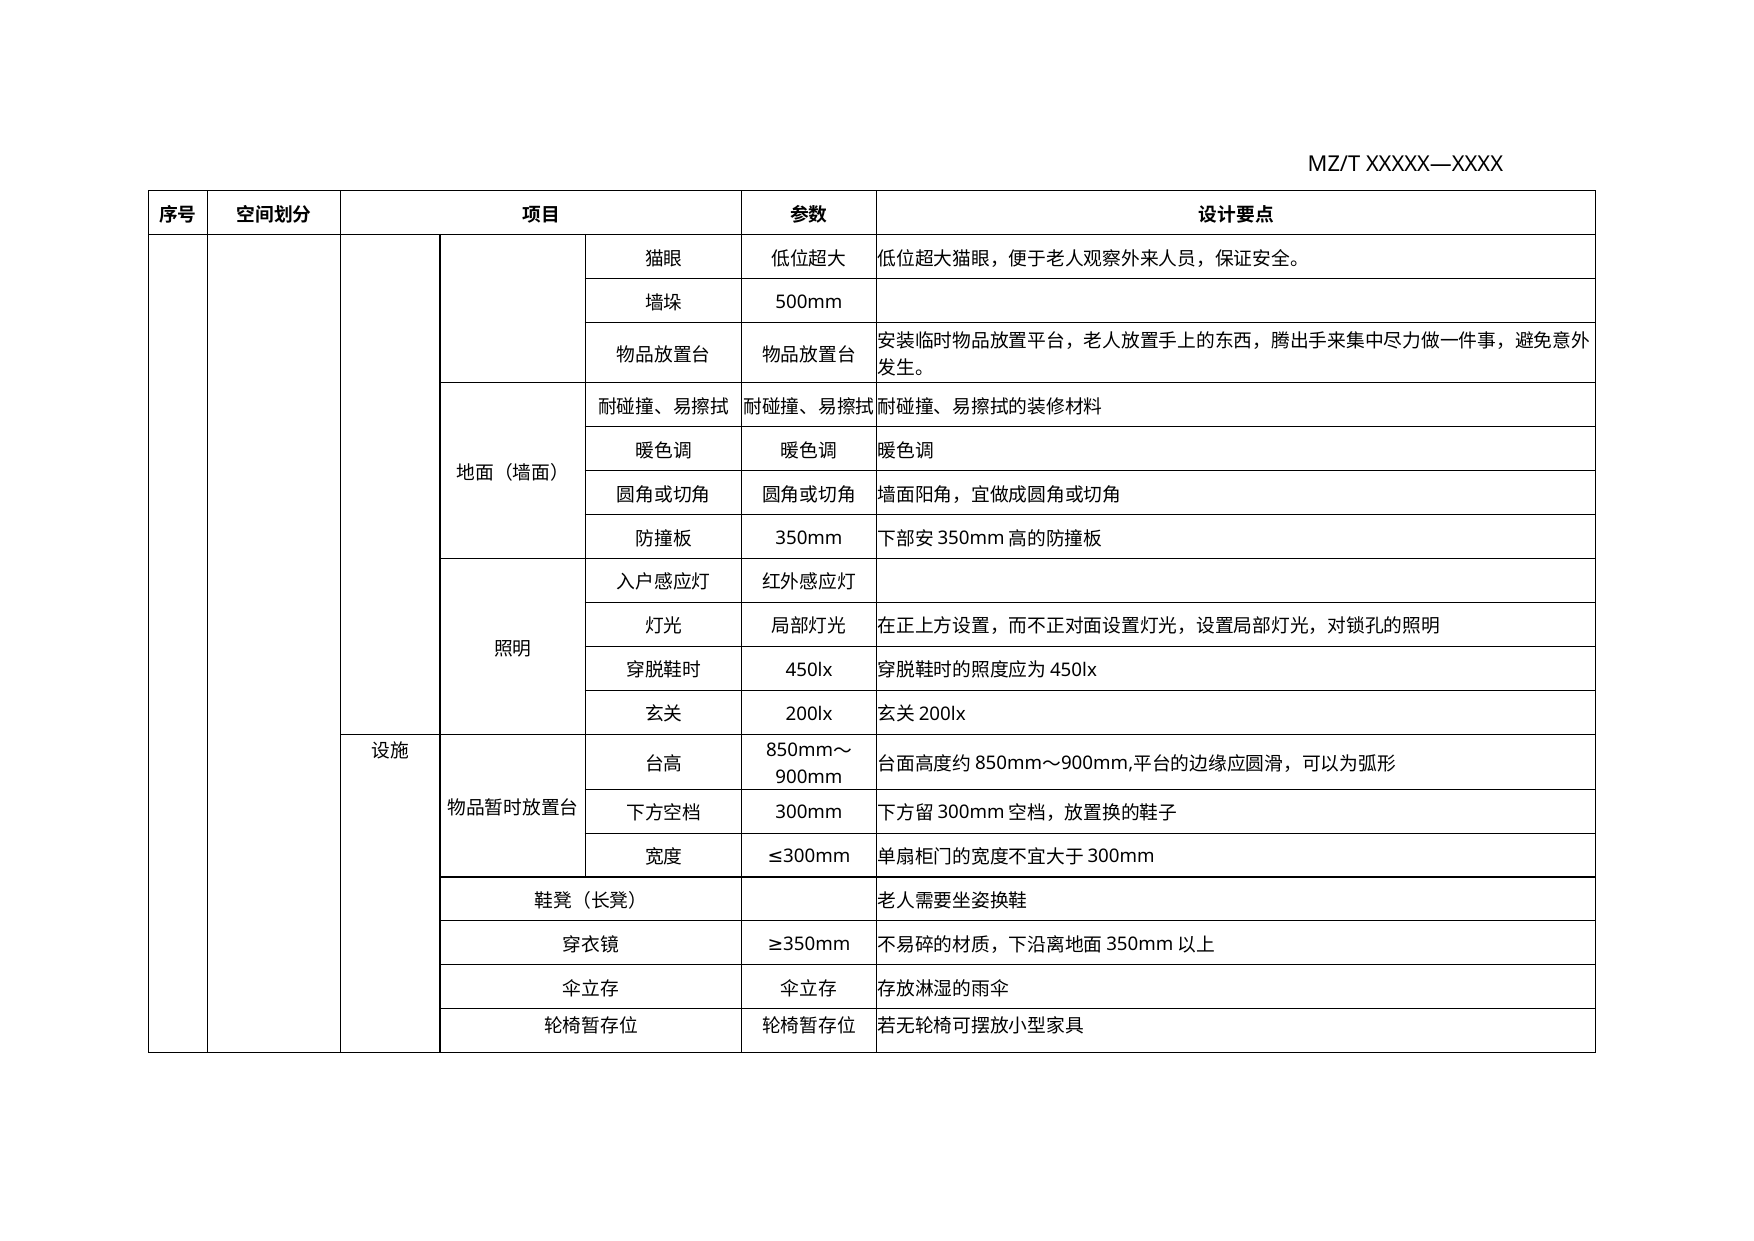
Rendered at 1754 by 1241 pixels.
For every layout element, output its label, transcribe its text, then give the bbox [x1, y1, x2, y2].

table_cell ≥350mm [742, 921, 876, 964]
table_cell 200lx [742, 691, 876, 733]
table_cell 存放淋湿的雨伞 [877, 965, 1595, 1008]
table_cell 450lx [742, 647, 876, 689]
table_cell 台高 [586, 735, 741, 788]
table_cell 物品放置台 [742, 323, 876, 382]
table_cell 耐碰撞、易擦拭 [586, 383, 741, 426]
table_cell 350mm [742, 515, 876, 558]
table_cell 500mm [742, 279, 876, 322]
table_cell 灯光 [586, 603, 741, 646]
table_cell 低位超大 [742, 235, 876, 278]
table_cell 玄关 [586, 691, 741, 733]
table_cell 圆角或切角 [742, 471, 876, 514]
table_cell 暖色调 [742, 427, 876, 470]
table_cell 伞立存 [441, 965, 741, 1008]
table_header 设计要点 [877, 191, 1595, 234]
table_cell 地面（墙面） [441, 383, 585, 558]
table_cell 低位超大猫眼，便于老人观察外来人员，保证安全。 [877, 235, 1595, 278]
table_cell 老人需要坐姿换鞋 [877, 878, 1595, 920]
table_cell 物品暂时放置台 [441, 735, 585, 876]
table_header 序号 [149, 191, 207, 234]
table_cell 轮椅暂存位 [441, 1009, 741, 1052]
table_cell 墙垛 [586, 279, 741, 322]
table_cell 设施 [341, 735, 439, 1052]
table_cell 850mm～900mm [742, 735, 876, 788]
table_cell [877, 559, 1595, 602]
table_cell 猫眼 [586, 235, 741, 278]
table_cell [742, 878, 876, 920]
table_cell 不易碎的材质，下沿离地面350mm以上 [877, 921, 1595, 964]
table_cell 玄关200lx [877, 691, 1595, 733]
table_cell 宽度 [586, 834, 741, 876]
table_cell 下方空档 [586, 790, 741, 832]
table_cell 穿脱鞋时 [586, 647, 741, 689]
table_cell 红外感应灯 [742, 559, 876, 602]
table_cell 在正上方设置，而不正对面设置灯光，设置局部灯光，对锁孔的照明 [877, 603, 1595, 646]
table_cell 鞋凳（长凳） [441, 878, 741, 920]
table_cell 轮椅暂存位 [742, 1009, 876, 1052]
table_cell 若无轮椅可摆放小型家具 [877, 1009, 1595, 1052]
table_cell 下部安350mm高的防撞板 [877, 515, 1595, 558]
table_cell 照明 [441, 559, 585, 733]
table_cell 物品放置台 [586, 323, 741, 382]
table_header 空间划分 [208, 191, 340, 234]
table_cell 圆角或切角 [586, 471, 741, 514]
table_cell 入户感应灯 [586, 559, 741, 602]
table_cell 耐碰撞、易擦拭的装修材料 [877, 383, 1595, 426]
table_cell 安装临时物品放置平台，老人放置手上的东西，腾出手来集中尽力做一件事，避免意外发生。 [877, 323, 1595, 382]
table_cell 局部灯光 [742, 603, 876, 646]
table_cell 伞立存 [742, 965, 876, 1008]
table_cell 下方留300mm空档，放置换的鞋子 [877, 790, 1595, 832]
table_cell 穿脱鞋时的照度应为450lx [877, 647, 1595, 689]
table_header 项目 [341, 191, 741, 234]
table_cell 单扇柜门的宽度不宜大于300mm [877, 834, 1595, 876]
table_cell 300mm [742, 790, 876, 832]
table_cell 耐碰撞、易擦拭 [742, 383, 876, 426]
table_cell 台面高度约850mm～900mm,平台的边缘应圆滑，可以为弧形 [877, 735, 1595, 788]
table_cell ≤300mm [742, 834, 876, 876]
table_cell 墙面阳角，宜做成圆角或切角 [877, 471, 1595, 514]
table_cell 穿衣镜 [441, 921, 741, 964]
table_cell 防撞板 [586, 515, 741, 558]
table_cell [877, 279, 1595, 322]
table_cell 暖色调 [586, 427, 741, 470]
table_header 参数 [742, 191, 876, 234]
table_cell 暖色调 [877, 427, 1595, 470]
